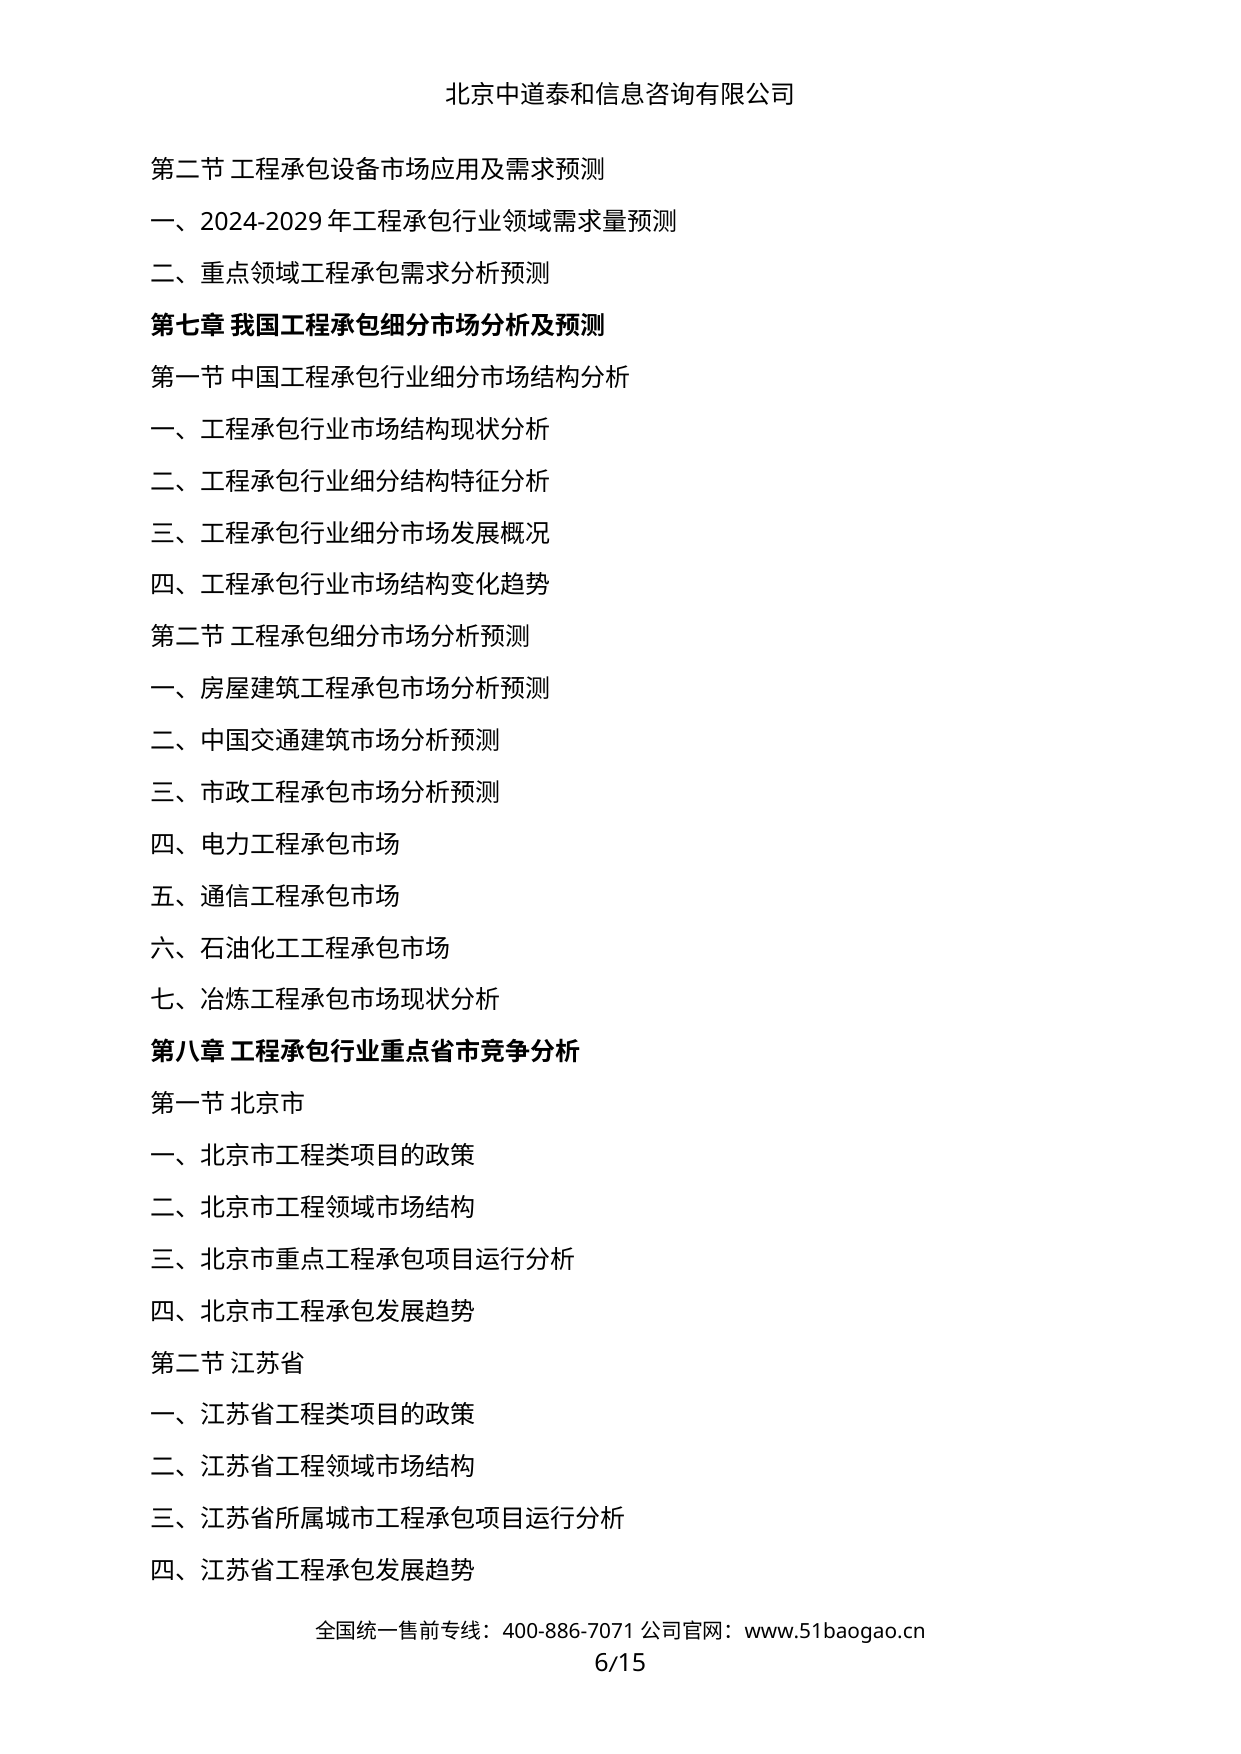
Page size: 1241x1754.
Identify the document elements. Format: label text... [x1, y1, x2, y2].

text 第一节 北京市 [150, 1084, 1090, 1120]
text 一、房屋建筑工程承包市场分析预测 [150, 669, 1090, 705]
text 二、北京市工程领域市场结构 [150, 1187, 1090, 1224]
text 第二节 工程承包设备市场应用及需求预测 [150, 150, 1090, 186]
text 二、工程承包行业细分结构特征分析 [150, 461, 1090, 497]
text 一、北京市工程类项目的政策 [150, 1136, 1090, 1172]
text 三、江苏省所属城市工程承包项目运行分析 [150, 1499, 1090, 1535]
text 第二节 工程承包细分市场分析预测 [150, 617, 1090, 653]
text 七、冶炼工程承包市场现状分析 [150, 980, 1090, 1016]
text 二、江苏省工程领域市场结构 [150, 1447, 1090, 1483]
text 二、中国交通建筑市场分析预测 [150, 721, 1090, 757]
text 二、重点领域工程承包需求分析预测 [150, 254, 1090, 290]
text 第七章 我国工程承包细分市场分析及预测 [150, 306, 1090, 342]
text 四、工程承包行业市场结构变化趋势 [150, 565, 1090, 601]
text 四、北京市工程承包发展趋势 [150, 1291, 1090, 1327]
text 第八章 工程承包行业重点省市竞争分析 [150, 1032, 1090, 1068]
text 三、市政工程承包市场分析预测 [150, 772, 1090, 809]
text 一、2024-2029年工程承包行业领域需求量预测 [150, 202, 1090, 238]
text 五、通信工程承包市场 [150, 876, 1090, 912]
text 一、工程承包行业市场结构现状分析 [150, 409, 1090, 446]
text 六、石油化工工程承包市场 [150, 928, 1090, 964]
text 三、工程承包行业细分市场发展概况 [150, 513, 1090, 549]
text 第一节 中国工程承包行业细分市场结构分析 [150, 357, 1090, 394]
text 第二节 江苏省 [150, 1343, 1090, 1379]
text 四、江苏省工程承包发展趋势 [150, 1551, 1090, 1587]
text 一、江苏省工程类项目的政策 [150, 1395, 1090, 1431]
text 四、电力工程承包市场 [150, 824, 1090, 861]
text 三、北京市重点工程承包项目运行分析 [150, 1239, 1090, 1276]
